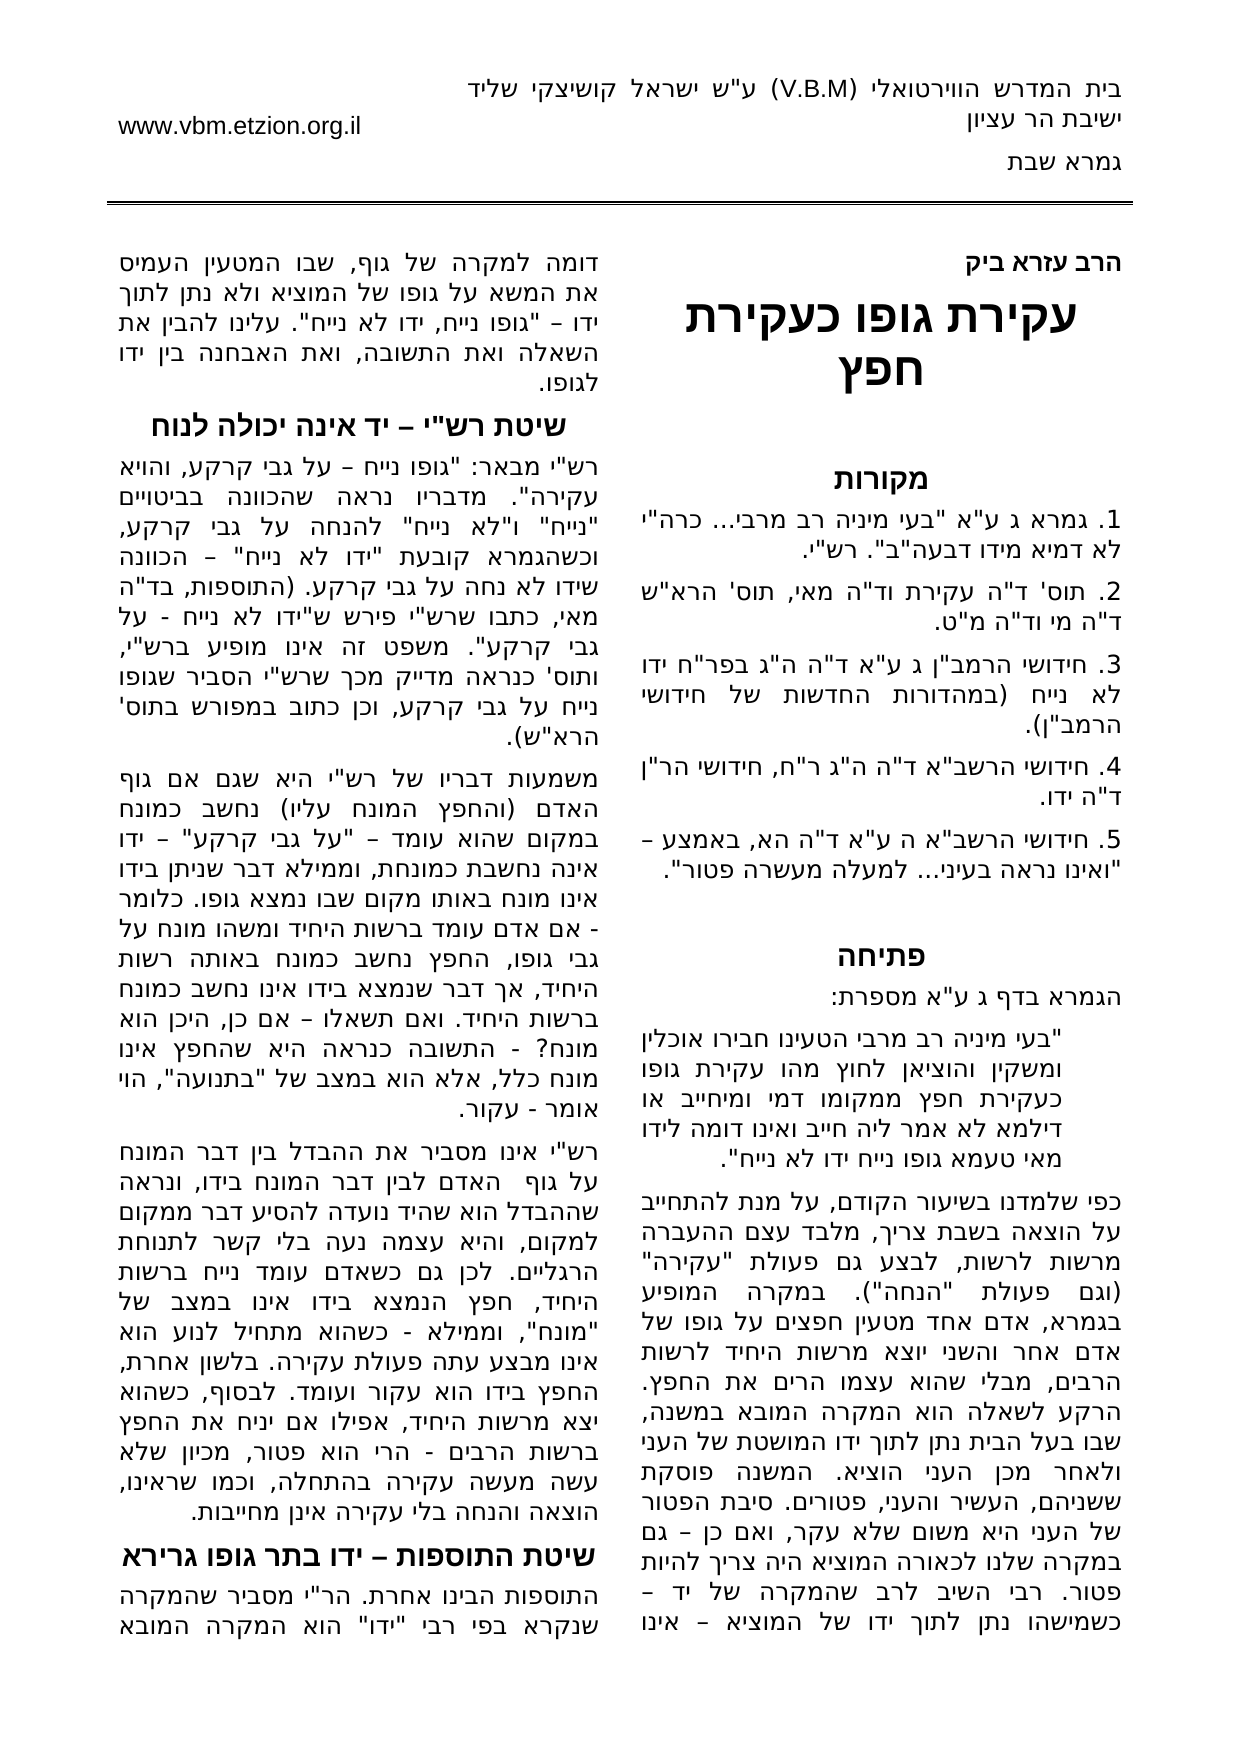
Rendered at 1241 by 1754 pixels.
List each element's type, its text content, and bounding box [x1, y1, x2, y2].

text 3. חידושי הרמב"ן ג ע"א ד"ה ה"ג בפר"ח ידו לא נייח (במהדורות החדשות של חידושי הרמב"ן). [641, 649, 1122, 739]
text 5. חידושי הרשב"א ה ע"א ד"ה הא, באמצע – "ואינו נראה בעיני... למעלה מעשרה פטור". [641, 824, 1122, 884]
text "בעי מיניה רב מרבי הטעינו חבירו אוכלין ומשקין והוציאן לחוץ מהו עקירת גופו כעקירת חפץ ממקומו דמי ומיחייב או דילמא לא אמר ליה חייב ואינו דומה לידו מאי טעמא גופו נייח ידו לא נייח". [641, 1024, 1063, 1174]
text 2. תוס' ד"ה עקירת וד"ה מאי, תוס' הרא"ש ד"ה מי וד"ה מ"ט. [641, 577, 1122, 637]
subtitle עקירת גופו כעקירת חפץ [641, 289, 1122, 395]
text 4. חידושי הרשב"א ד"ה ה"ג ר"ח, חידושי הר"ן ד"ה ידו. [641, 752, 1122, 812]
subtitle שיטת התוספות – ידו בתר גופו גרירא [118, 1539, 599, 1572]
text רש"י אינו מסביר את ההבדל בין דבר המונח על גוף האדם לבין דבר המונח בידו, ונראה שההבדל הוא שהיד נועדה להסיע דבר ממקום למקום, והיא עצמה נעה בלי קשר לתנוחת הרגליים. לכן גם כשאדם עומד נייח ברשות היחיד, חפץ הנמצא בידו אינו במצב של "מונח", וממילא - כשהוא מתחיל לנוע הוא אינו מבצע עתה פעולת עקירה. בלשון אחרת, החפץ בידו הוא עקור ועומד. לבסוף, כשהוא יצא מרשות היחיד, אפילו אם יניח את החפץ ברשות הרבים - הרי הוא פטור, מכיון שלא עשה מעשה עקירה בהתחלה, וכמו שראינו, הוצאה והנחה בלי עקירה אינן מחייבות. [118, 1136, 599, 1526]
text רש"י מבאר: "גופו נייח – על גבי קרקע, והויא עקירה". מדבריו נראה שהכוונה בביטויים "נייח" ו"לא נייח" להנחה על גבי קרקע, וכשהגמרא קובעת "ידו לא נייח" – הכוונה שידו לא נחה על גבי קרקע. (התוספות, בד"ה מאי, כתבו שרש"י פירש ש"ידו לא נייח - על גבי קרקע". משפט זה אינו מופיע ברש"י, ותוס' כנראה מדייק מכך שרש"י הסביר שגופו נייח על גבי קרקע, וכן כתוב במפורש בתוס' הרא"ש). [118, 451, 599, 751]
text הגמרא בדף ג ע"א מספרת: [641, 981, 1122, 1011]
subtitle מקורות [641, 462, 1122, 496]
text הרב עזרא ביק [641, 247, 1122, 277]
text כפי שלמדנו בשיעור הקודם, על מנת להתחייב על הוצאה בשבת צריך, מלבד עצם ההעברה מרשות לרשות, לבצע גם פעולת "עקירה" (וגם פעולת "הנחה"). במקרה המופיע בגמרא, אדם אחד מטעין חפצים על גופו של אדם אחר והשני יוצא מרשות היחיד לרשות הרבים, מבלי שהוא עצמו הרים את החפץ. הרקע לשאלה הוא המקרה המובא במשנה, שבו בעל הבית נתן לתוך ידו המושטת של העני ולאחר מכן העני הוציא. המשנה פוסקת ששניהם, העשיר והעני, פטורים. סיבת הפטור של העני היא משום שלא עקר, ואם כן – גם במקרה שלנו לכאורה המוציא היה צריך להיות פטור. רבי השיב לרב שהמקרה של יד – כשמישהו נתן לתוך ידו של המוציא – אינו דומה למקרה של גוף, שבו המטעין העמיס את המשא על גופו של המוציא ולא נתן לתוך ידו – "גופו נייח, ידו לא נייח". עלינו להבין את השאלה ואת התשובה, ואת האבחנה בין ידו לגופו. [118, 247, 599, 397]
subtitle פתיחה [641, 939, 1122, 973]
subtitle שיטת רש"י – יד אינה יכולה לנוח [118, 409, 599, 443]
text 1. גמרא ג ע"א "בעי מיניה רב מרבי... כרה"י לא דמיא מידו דבעה"ב". רש"י. [641, 504, 1122, 564]
text משמעות דבריו של רש"י היא שגם אם גוף האדם (והחפץ המונח עליו) נחשב כמונח במקום שהוא עומד – "על גבי קרקע" – ידו אינה נחשבת כמונחת, וממילא דבר שניתן בידו אינו מונח באותו מקום שבו נמצא גופו. כלומר - אם אדם עומד ברשות היחיד ומשהו מונח על גבי גופו, החפץ נחשב כמונח באותה רשות היחיד, אך דבר שנמצא בידו אינו נחשב כמונח ברשות היחיד. ואם תשאלו – אם כן, היכן הוא מונח? - התשובה כנראה היא שהחפץ אינו מונח כלל, אלא הוא במצב של "בתנועה", הוי אומר - עקור. [118, 764, 599, 1124]
text כפי שלמדנו בשיעור הקודם, על מנת להתחייב על הוצאה בשבת צריך, מלבד עצם ההעברה מרשות לרשות, לבצע גם פעולת "עקירה" (וגם פעולת "הנחה"). במקרה המופיע בגמרא, אדם אחד מטעין חפצים על גופו של אדם אחר והשני יוצא מרשות היחיד לרשות הרבים, מבלי שהוא עצמו הרים את החפץ. הרקע לשאלה הוא המקרה המובא במשנה, שבו בעל הבית נתן לתוך ידו המושטת של העני ולאחר מכן העני הוציא. המשנה פוסקת ששניהם, העשיר והעני, פטורים. סיבת הפטור של העני היא משום שלא עקר, ואם כן – גם במקרה שלנו לכאורה המוציא היה צריך להיות פטור. רבי השיב לרב שהמקרה של יד – כשמישהו נתן לתוך ידו של המוציא – אינו דומה למקרה של גוף, שבו המטעין העמיס את המשא על גופו של המוציא ולא נתן לתוך ידו – "גופו נייח, ידו לא נייח". עלינו להבין את השאלה ואת התשובה, ואת האבחנה בין ידו לגופו. [641, 1186, 1122, 1636]
